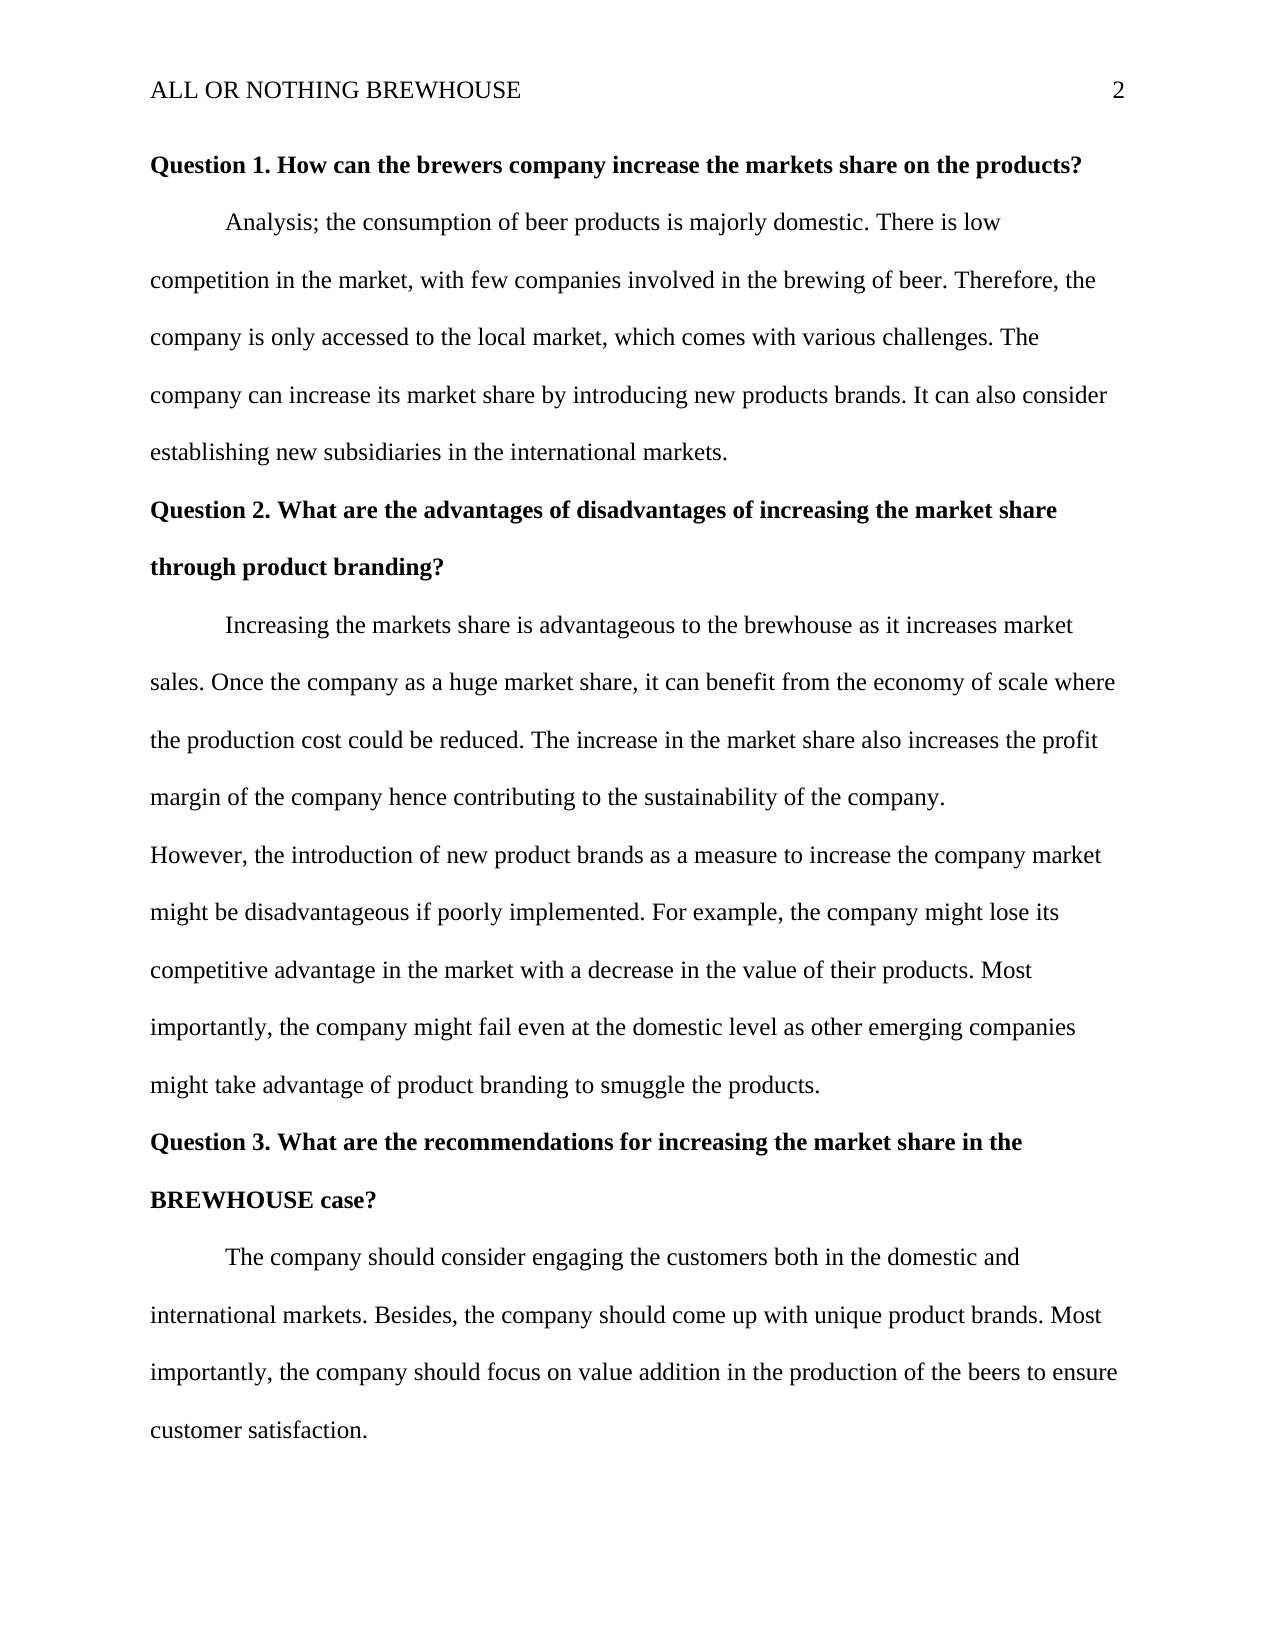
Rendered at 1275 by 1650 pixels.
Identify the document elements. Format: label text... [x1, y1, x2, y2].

text However, the introduction of new product brands as a measure to increase the company market might be disadvantageous if poorly implemented. For example, the company might lose its competitive advantage in the market with a decrease in the value of their products. Most importantly, the company might fail even at the domestic level as other emerging companies might take advantage of product branding to smuggle the products. [150, 840, 1125, 1099]
text The company should consider engaging the customers both in the domestic and international markets. Besides, the company should come up with unique product brands. Most importantly, the company should focus on value addition in the production of the beers to ensure customer satisfaction. [150, 1242, 1125, 1444]
text Increasing the markets share is advantageous to the brewhouse as it increases market sales. Once the company as a huge market share, it can benefit from the economy of scale where the production cost could be reduced. The increase in the market share also increases the profit margin of the company hence contributing to the sustainability of the company. [150, 610, 1125, 811]
text Analysis; the consumption of beer products is majorly domestic. There is low competition in the market, with few companies involved in the brewing of beer. Therefore, the company is only accessed to the local market, which comes with various challenges. The company can increase its market share by introducing new products brands. It can also consider establishing new subsidiaries in the international markets. [150, 207, 1125, 466]
text Question 1. How can the brewers company increase the markets share on the products? [150, 150, 1125, 179]
text Question 2. What are the advantages of disadvantages of increasing the market share through product branding? [150, 495, 1125, 581]
text Question 3. What are the recommendations for increasing the market share in the BREWHOUSE case? [150, 1127, 1125, 1214]
